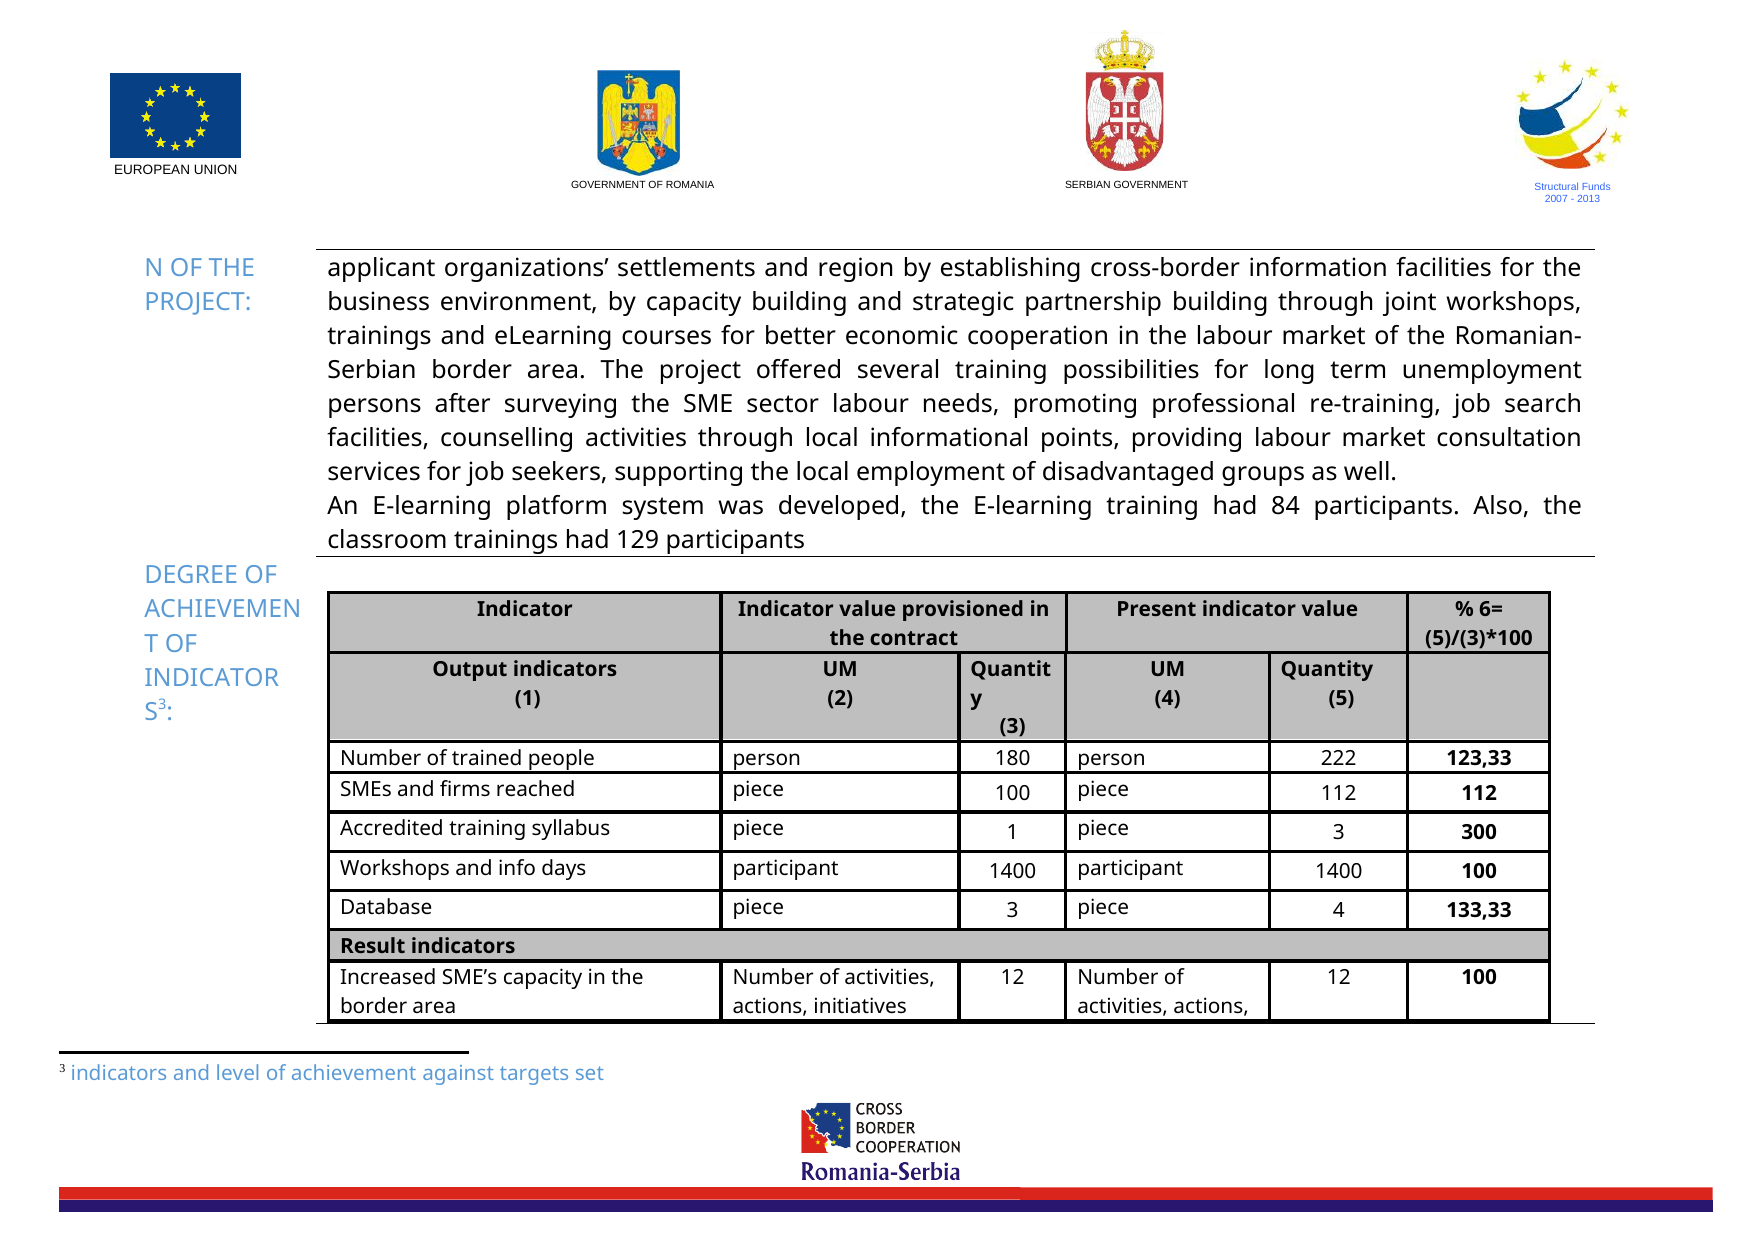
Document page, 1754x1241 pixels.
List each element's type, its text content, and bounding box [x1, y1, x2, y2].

picture [1085, 30, 1164, 171]
picture [98, 64, 252, 158]
table_cell DEGREE OF ACHIEVEMENT OF INDICATORS: [133, 556, 316, 1022]
table_cell [316, 557, 1595, 1022]
picture [597, 70, 680, 176]
table_cell SHORT DESCRIPTION OF THE PROJECT: [133, 249, 316, 556]
picture [793, 1093, 966, 1188]
picture [1515, 59, 1629, 169]
